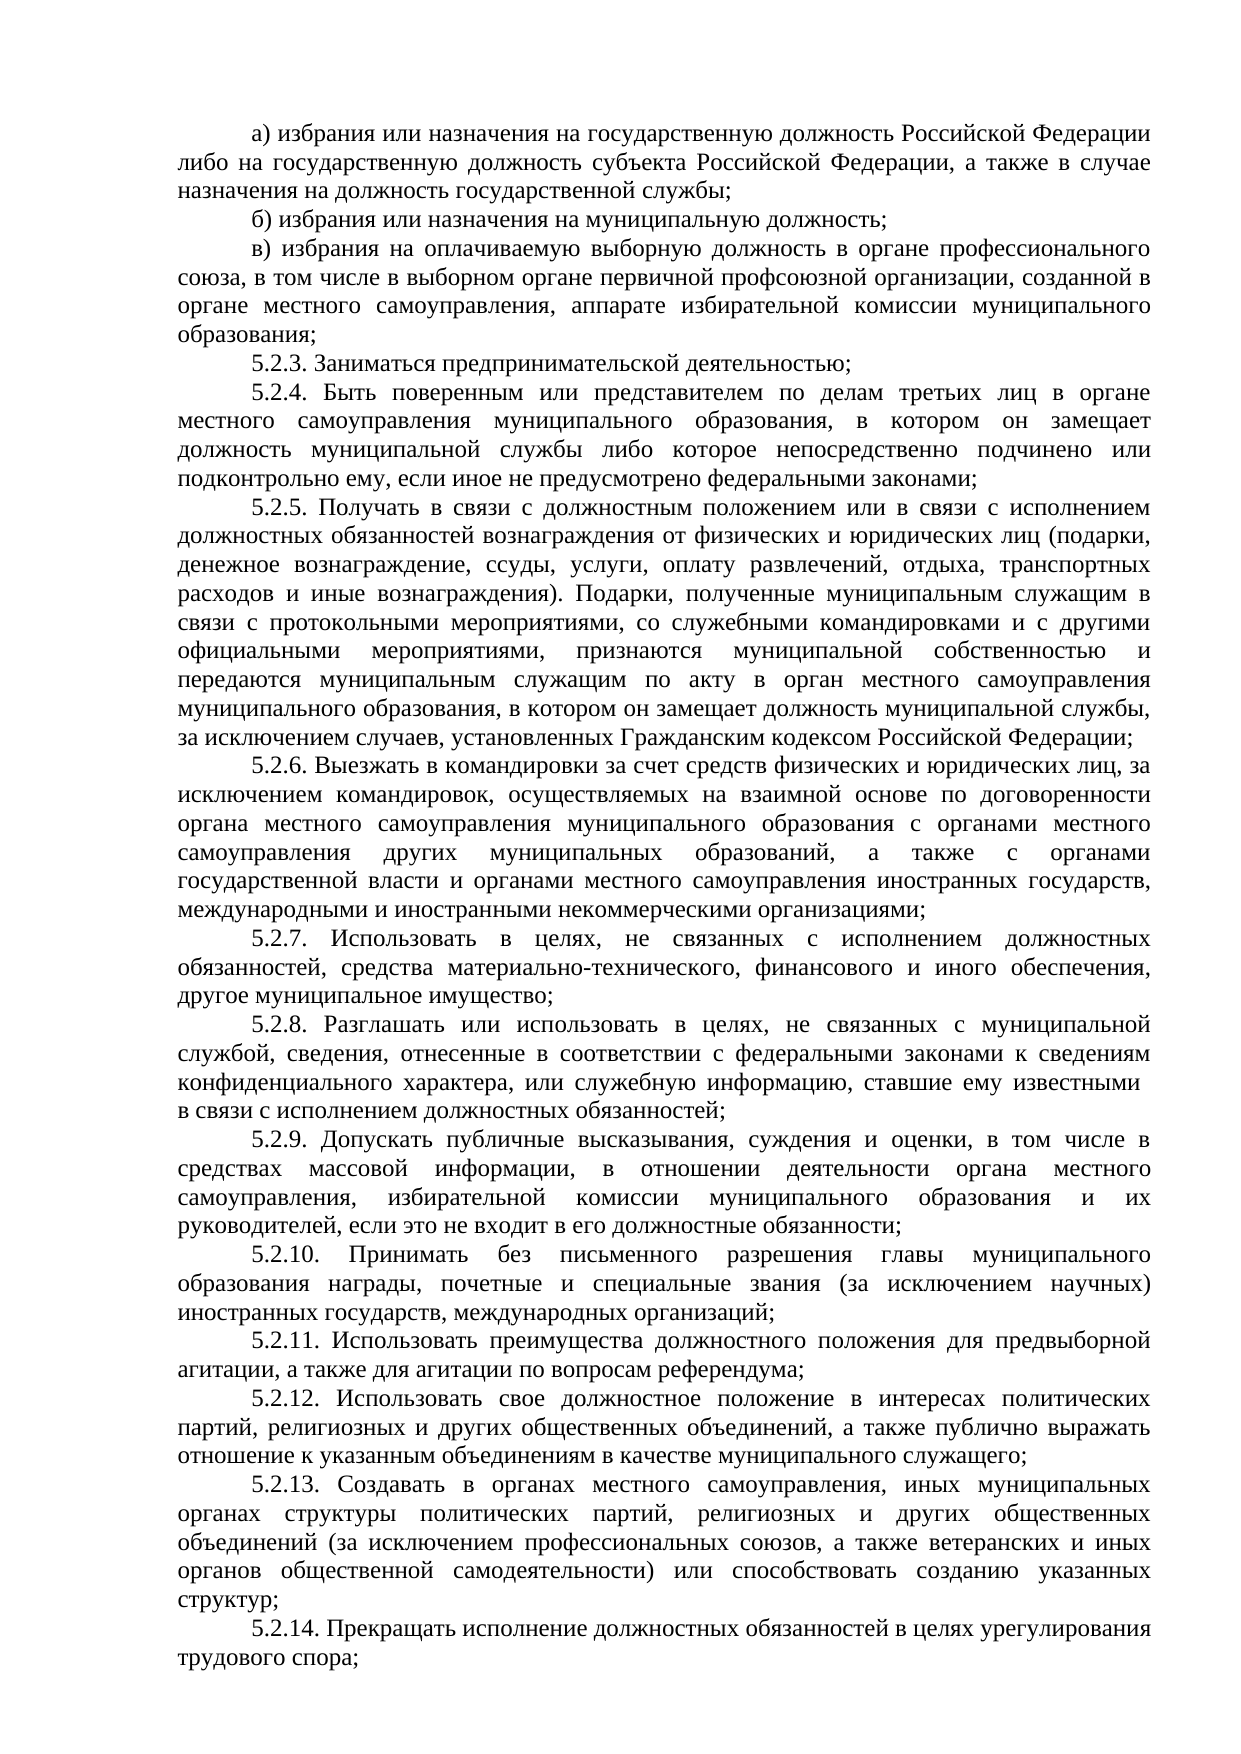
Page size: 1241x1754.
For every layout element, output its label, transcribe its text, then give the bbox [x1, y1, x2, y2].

text в) избрания на оплачиваемую выборную должность в органе профессионального союза, в том числе в выборном органе первичной профсоюзной организации, созданной в органе местного самоуправления, аппарате избирательной комиссии муниципального образования; [177, 233, 1152, 348]
text 5.2.7. Использовать в целях, не связанных с исполнением должностных обязанностей, средства материально-технического, финансового и иного обеспечения, другое муниципальное имущество; [177, 923, 1152, 1009]
text 5.2.11. Использовать преимущества должностного положения для предвыборной агитации, а также для агитации по вопросам референдума; [177, 1326, 1152, 1383]
text 5.2.10. Принимать без письменного разрешения главы муниципального образования награды, почетные и специальные звания (за исключением научных) иностранных государств, международных организаций; [177, 1239, 1152, 1326]
text а) избрания или назначения на государственную должность Российской Федерации либо на государственную должность субъекта Российской Федерации, а также в случае назначения на должность государственной службы; [177, 118, 1152, 204]
text 5.2.8. Разглашать или использовать в целях, не связанных с муниципальной службой, сведения, отнесенные в соответствии с федеральными законами к сведениям конфиденциального характера, или служебную информацию, ставшие ему известными в связи с исполнением должностных обязанностей; [177, 1009, 1152, 1124]
text 5.2.4. Быть поверенным или представителем по делам третьих лиц в органе местного самоуправления муниципального образования, в котором он замещает должность муниципальной службы либо которое непосредственно подчинено или подконтрольно ему, если иное не предусмотрено федеральными законами; [177, 377, 1152, 492]
text 5.2.6. Выезжать в командировки за счет средств физических и юридических лиц, за исключением командировок, осуществляемых на взаимной основе по договоренности органа местного самоуправления муниципального образования с органами местного самоуправления других муниципальных образований, а также с органами государственной власти и органами местного самоуправления иностранных государств, международными и иностранными некоммерческими организациями; [177, 751, 1152, 923]
text б) избрания или назначения на муниципальную должность; [177, 204, 1152, 233]
text 5.2.12. Использовать свое должностное положение в интересах политических партий, религиозных и других общественных объединений, а также публично выражать отношение к указанным объединениям в качестве муниципального служащего; [177, 1383, 1152, 1469]
text 5.2.13. Создавать в органах местного самоуправления, иных муниципальных органах структуры политических партий, религиозных и других общественных объединений (за исключением профессиональных союзов, а также ветеранских и иных органов общественной самодеятельности) или способствовать созданию указанных структур; [177, 1469, 1152, 1613]
text 5.2.3. Заниматься предпринимательской деятельностью; [177, 348, 1152, 377]
text 5.2.9. Допускать публичные высказывания, суждения и оценки, в том числе в средствах массовой информации, в отношении деятельности органа местного самоуправления, избирательной комиссии муниципального образования и их руководителей, если это не входит в его должностные обязанности; [177, 1124, 1152, 1239]
text 5.2.14. Прекращать исполнение должностных обязанностей в целях урегулирования трудового спора; [177, 1613, 1152, 1671]
text 5.2.5. Получать в связи с должностным положением или в связи с исполнением должностных обязанностей вознаграждения от физических и юридических лиц (подарки, денежное вознаграждение, ссуды, услуги, оплату развлечений, отдыха, транспортных расходов и иные вознаграждения). Подарки, полученные муниципальным служащим в связи с протокольными мероприятиями, со служебными командировками и с другими официальными мероприятиями, признаются муниципальной собственностью и передаются муниципальным служащим по акту в орган местного самоуправления муниципального образования, в котором он замещает должность муниципальной службы, за исключением случаев, установленных Гражданским кодексом Российской Федерации; [177, 492, 1152, 751]
